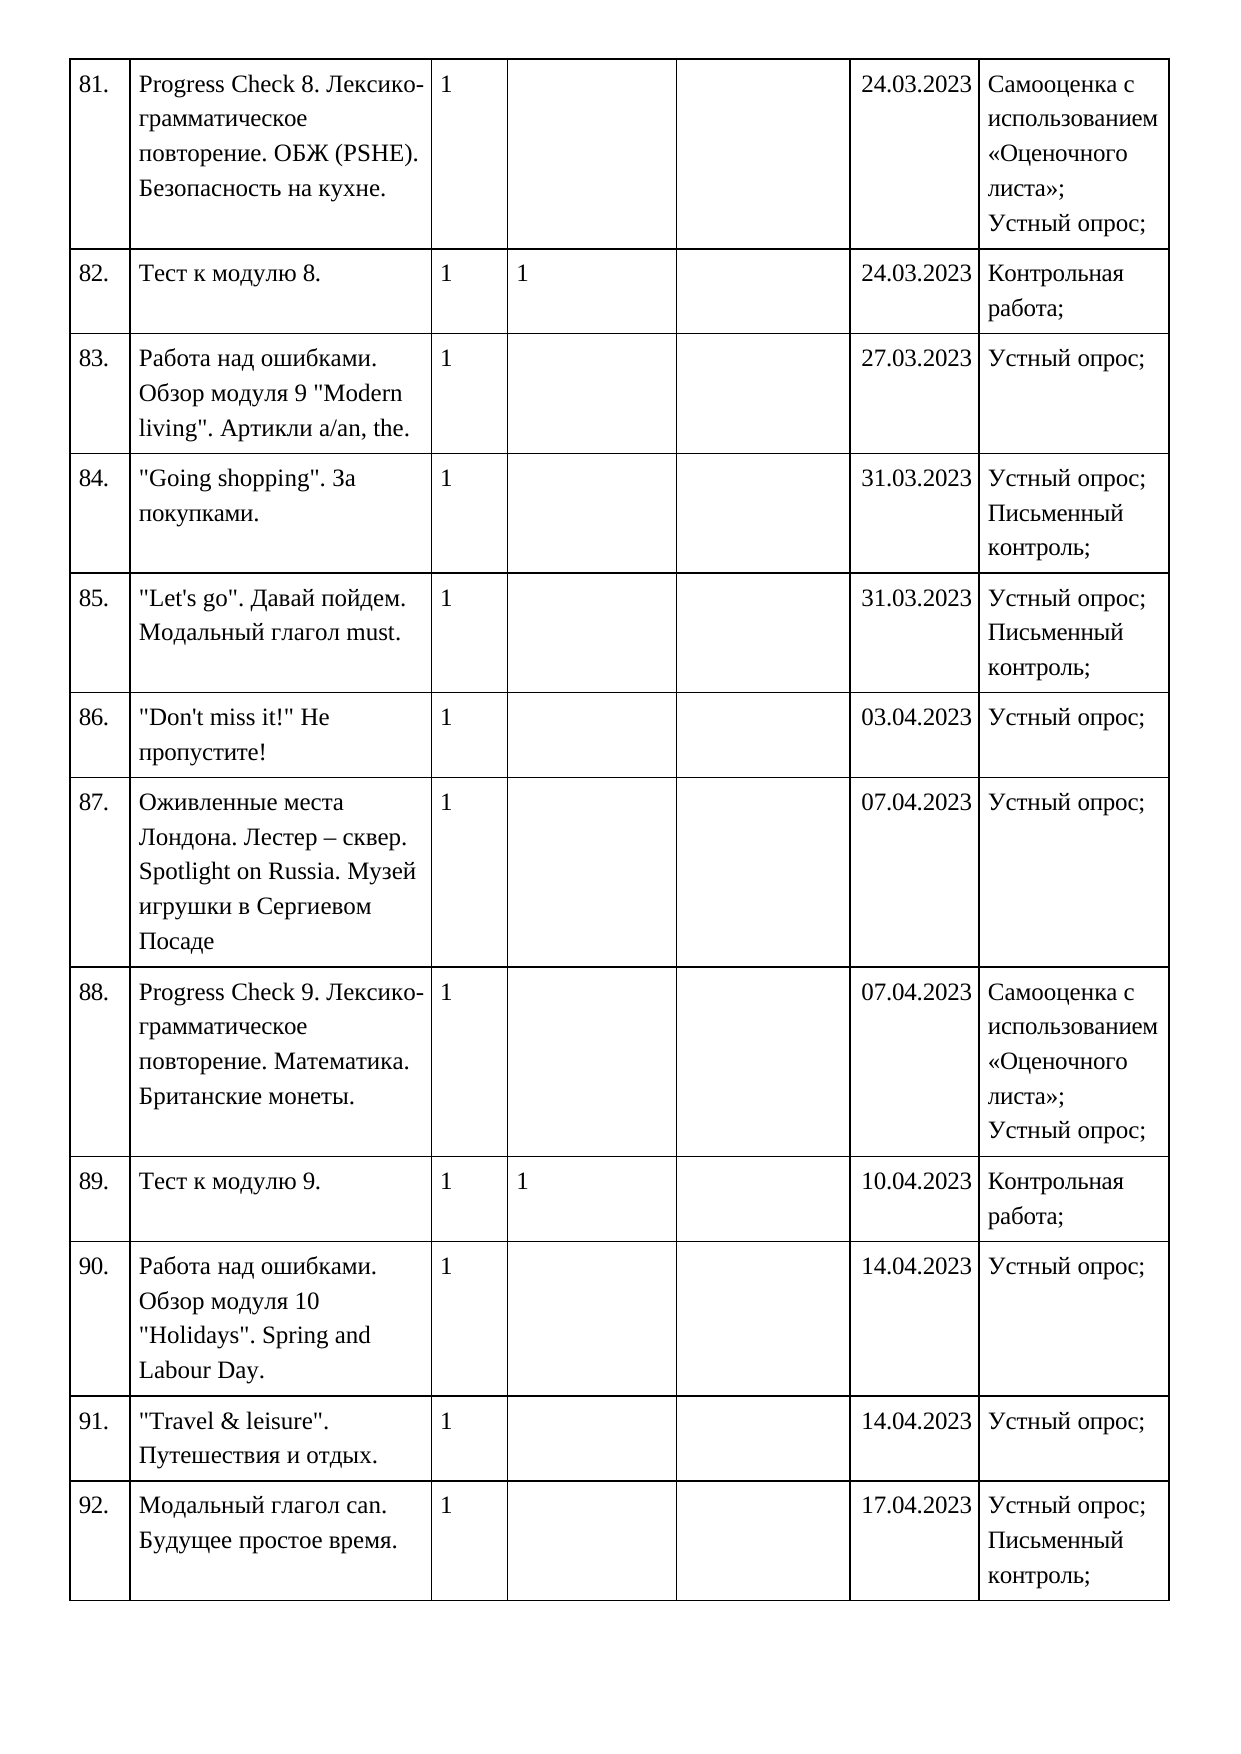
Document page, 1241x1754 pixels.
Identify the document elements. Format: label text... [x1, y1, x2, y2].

table_cell Тест к модулю 8. [131, 250, 431, 333]
table_cell Работа над ошибками. Обзор модуля 9 "Modern living". Артикли a/an, the. [131, 334, 431, 452]
table_cell 1 [432, 334, 507, 452]
table_cell Оживленные места Лондона. Лестер – сквер. Spotlight on Russia. Музей игрушки в Сергиевом Посаде [131, 778, 431, 966]
table_cell [508, 778, 676, 966]
table_cell 1 [432, 1242, 507, 1395]
table_cell 31.03.2023 [851, 574, 978, 692]
table_cell [508, 454, 676, 572]
table_cell Устный опрос; [980, 334, 1168, 452]
table_header [677, 60, 849, 248]
table_cell "Going shopping". За покупками. [131, 454, 431, 572]
table_cell [508, 968, 676, 1156]
table_header 24.03.2023 [851, 60, 978, 248]
table_cell 1 [432, 1482, 507, 1599]
table_cell [677, 1397, 849, 1480]
table_cell 85. [71, 574, 129, 692]
table_cell Модальный глагол can. Будущее простое время. [131, 1482, 431, 1599]
table_cell 83. [71, 334, 129, 452]
table_cell 07.04.2023 [851, 968, 978, 1156]
table_cell 88. [71, 968, 129, 1156]
table_header Progress Check 8. Лексико- грамматическое повторение. ОБЖ (PSHE). Безопасность на кухне. [131, 60, 431, 248]
table_cell 1 [508, 1157, 676, 1241]
table_cell 1 [432, 778, 507, 966]
table_cell [508, 693, 676, 776]
table_cell Устный опрос; [980, 1397, 1168, 1480]
table_cell [677, 574, 849, 692]
table_cell 1 [432, 574, 507, 692]
table_cell [677, 250, 849, 333]
table_cell 1 [432, 454, 507, 572]
table_cell [508, 1242, 676, 1395]
table_header [508, 60, 676, 248]
table_cell [677, 968, 849, 1156]
table_cell Устный опрос; Письменный контроль; [980, 574, 1168, 692]
table_cell 1 [432, 968, 507, 1156]
table_cell [677, 1242, 849, 1395]
table_cell [508, 1482, 676, 1599]
table_cell [677, 1482, 849, 1599]
table_cell Устный опрос; Письменный контроль; [980, 454, 1168, 572]
table_cell Progress Check 9. Лексико- грамматическое повторение. Математика. Британские монеты. [131, 968, 431, 1156]
table_header Самооценка с использованием «Оценочного листа»; Устный опрос; [980, 60, 1168, 248]
table_cell "Travel & leisure". Путешествия и отдых. [131, 1397, 431, 1480]
table_cell Работа над ошибками. Обзор модуля 10 "Holidays". Spring and Labour Day. [131, 1242, 431, 1395]
table_cell 91. [71, 1397, 129, 1480]
table_cell 1 [432, 1157, 507, 1241]
table_cell 90. [71, 1242, 129, 1395]
table_cell 31.03.2023 [851, 454, 978, 572]
table_cell 03.04.2023 [851, 693, 978, 776]
table_cell 24.03.2023 [851, 250, 978, 333]
table_cell "Let's go". Давай пойдем. Модальный глагол must. [131, 574, 431, 692]
table_cell [677, 1157, 849, 1241]
table_cell 14.04.2023 [851, 1242, 978, 1395]
table_cell Устный опрос; Письменный контроль; [980, 1482, 1168, 1599]
table_cell 10.04.2023 [851, 1157, 978, 1241]
table_cell 14.04.2023 [851, 1397, 978, 1480]
table_cell 89. [71, 1157, 129, 1241]
table_cell [677, 334, 849, 452]
table_cell Контрольная работа; [980, 1157, 1168, 1241]
table_cell Самооценка с использованием «Оценочного листа»; Устный опрос; [980, 968, 1168, 1156]
table_cell Контрольная работа; [980, 250, 1168, 333]
table_cell 1 [432, 250, 507, 333]
table_cell 1 [508, 250, 676, 333]
table_cell 1 [432, 1397, 507, 1480]
table_cell Устный опрос; [980, 693, 1168, 776]
table_cell [677, 454, 849, 572]
table_cell Устный опрос; [980, 1242, 1168, 1395]
table_cell 82. [71, 250, 129, 333]
table_header 81. [71, 60, 129, 248]
table_cell [508, 1397, 676, 1480]
table_cell 92. [71, 1482, 129, 1599]
table_cell "Don't miss it!" Не пропустите! [131, 693, 431, 776]
table_cell Устный опрос; [980, 778, 1168, 966]
table_cell 84. [71, 454, 129, 572]
table_cell [677, 693, 849, 776]
table_cell Тест к модулю 9. [131, 1157, 431, 1241]
table_cell [677, 778, 849, 966]
table_cell 07.04.2023 [851, 778, 978, 966]
table_cell 1 [432, 693, 507, 776]
table_cell [508, 574, 676, 692]
table_cell 17.04.2023 [851, 1482, 978, 1599]
table_cell 27.03.2023 [851, 334, 978, 452]
table_cell 87. [71, 778, 129, 966]
table_cell 86. [71, 693, 129, 776]
table_header 1 [432, 60, 507, 248]
table_cell [508, 334, 676, 452]
